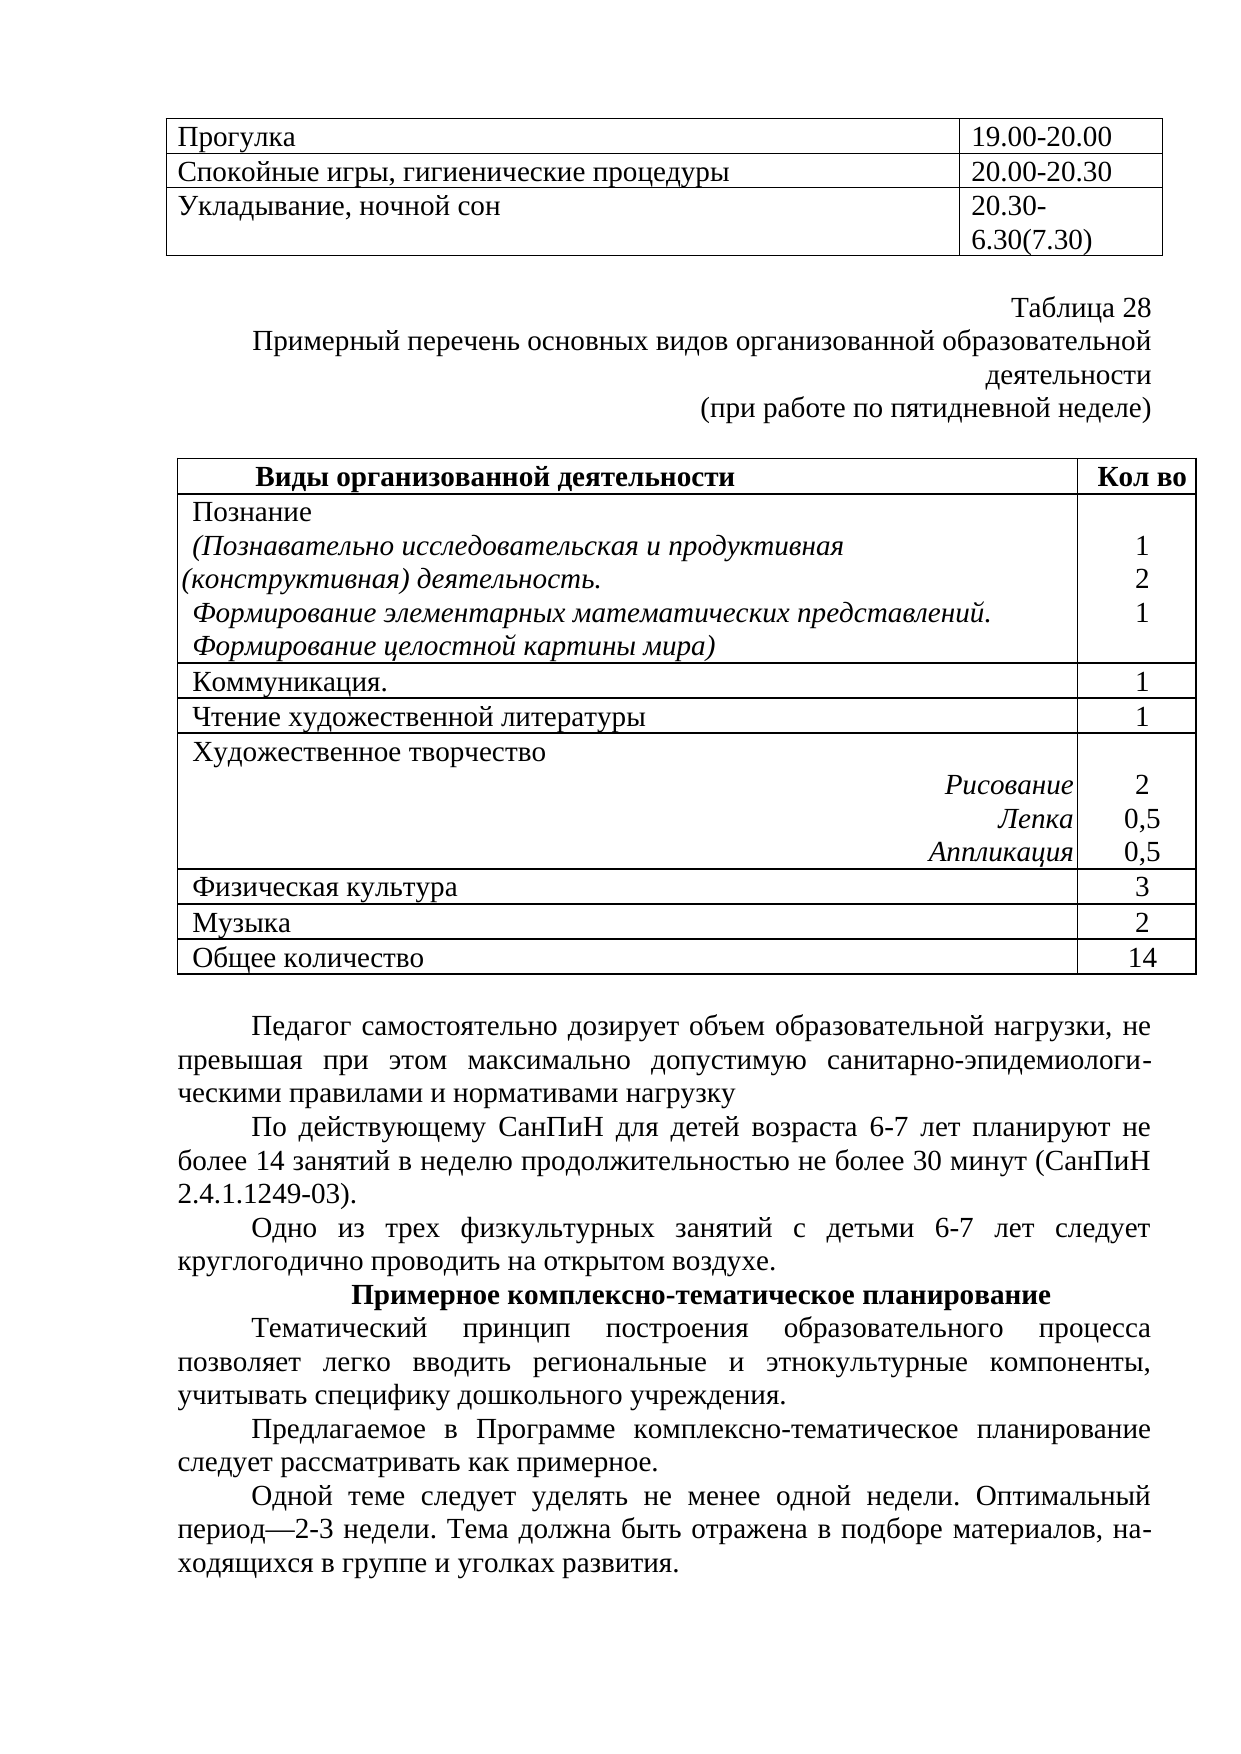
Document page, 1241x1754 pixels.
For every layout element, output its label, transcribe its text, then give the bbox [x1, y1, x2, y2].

table_cell 3 [1078, 870, 1195, 903]
table_cell Художественное творчество Рисование Лепка Аппликация [178, 734, 1077, 868]
text Тематический принцип построения образовательного процесса позволяет легко вводить региональные и этнокультурные компоненты, учитывать специфику дошкольного учреждения. [177, 1310, 1152, 1411]
table_cell 1 [1078, 699, 1195, 732]
table_cell Укладывание, ночной сон [167, 188, 959, 255]
table_cell 2 0,5 0,5 [1078, 734, 1195, 868]
table_cell Чтение художественной литературы [178, 699, 1077, 732]
table_cell Спокойные игры, гигиенические процедуры [167, 154, 959, 187]
table_cell 2 [1078, 905, 1195, 938]
text По действующему СанПиН для детей возраста 6-7 лет планируют не более 14 занятий в неделю продолжительностью не более 30 минут (СанПиН 2.4.1.1249-03). [177, 1109, 1152, 1210]
table_cell Коммуникация. [178, 664, 1077, 697]
table_cell 20.00-20.30 [960, 154, 1162, 187]
text Педагог самостоятельно дозирует объем образовательной нагрузки, не превышая при этом максимально допустимую санитарно-эпидемиологическими правилами и нормативами нагрузку [177, 1008, 1152, 1109]
table_cell Познание (Познавательно исследовательская и продуктивная (конструктивная) деятельность. Формирование элементарных математических представлений. Формирование целостной картины мира) [178, 495, 1077, 662]
text Предлагаемое в Программе комплексно-тематическое планирование следует рассматривать как примерное. [177, 1411, 1152, 1478]
table_cell 1 [1078, 664, 1195, 697]
text Одно из трех физкультурных занятий с детьми 6-7 лет следует круглогодично проводить на открытом воздухе. [177, 1210, 1152, 1277]
table_cell Физическая культура [178, 870, 1077, 903]
text (при работе по пятидневной неделе) [177, 391, 1152, 424]
table_cell 1 2 1 [1078, 495, 1195, 662]
table_header Виды организованной деятельности [178, 459, 1077, 493]
text Таблица 28 [177, 290, 1152, 323]
table_cell 14 [1078, 940, 1195, 973]
table_cell Прогулка [167, 119, 959, 153]
table_header Кол во [1078, 459, 1195, 493]
text Одной теме следует уделять не менее одной недели. Оптимальный период—2-3 недели. Тема должна быть отражена в подборе материалов, находящихся в группе и уголках развития. [177, 1478, 1152, 1579]
table_cell Общее количество [178, 940, 1077, 973]
text Примерный перечень основных видов организованной образовательной деятельности [177, 323, 1152, 391]
text Примерное комплексно-тематическое планирование [177, 1277, 1152, 1310]
table_cell Музыка [178, 905, 1077, 938]
table_cell 20.30-6.30(7.30) [960, 188, 1162, 255]
table_cell 19.00-20.00 [960, 119, 1162, 153]
